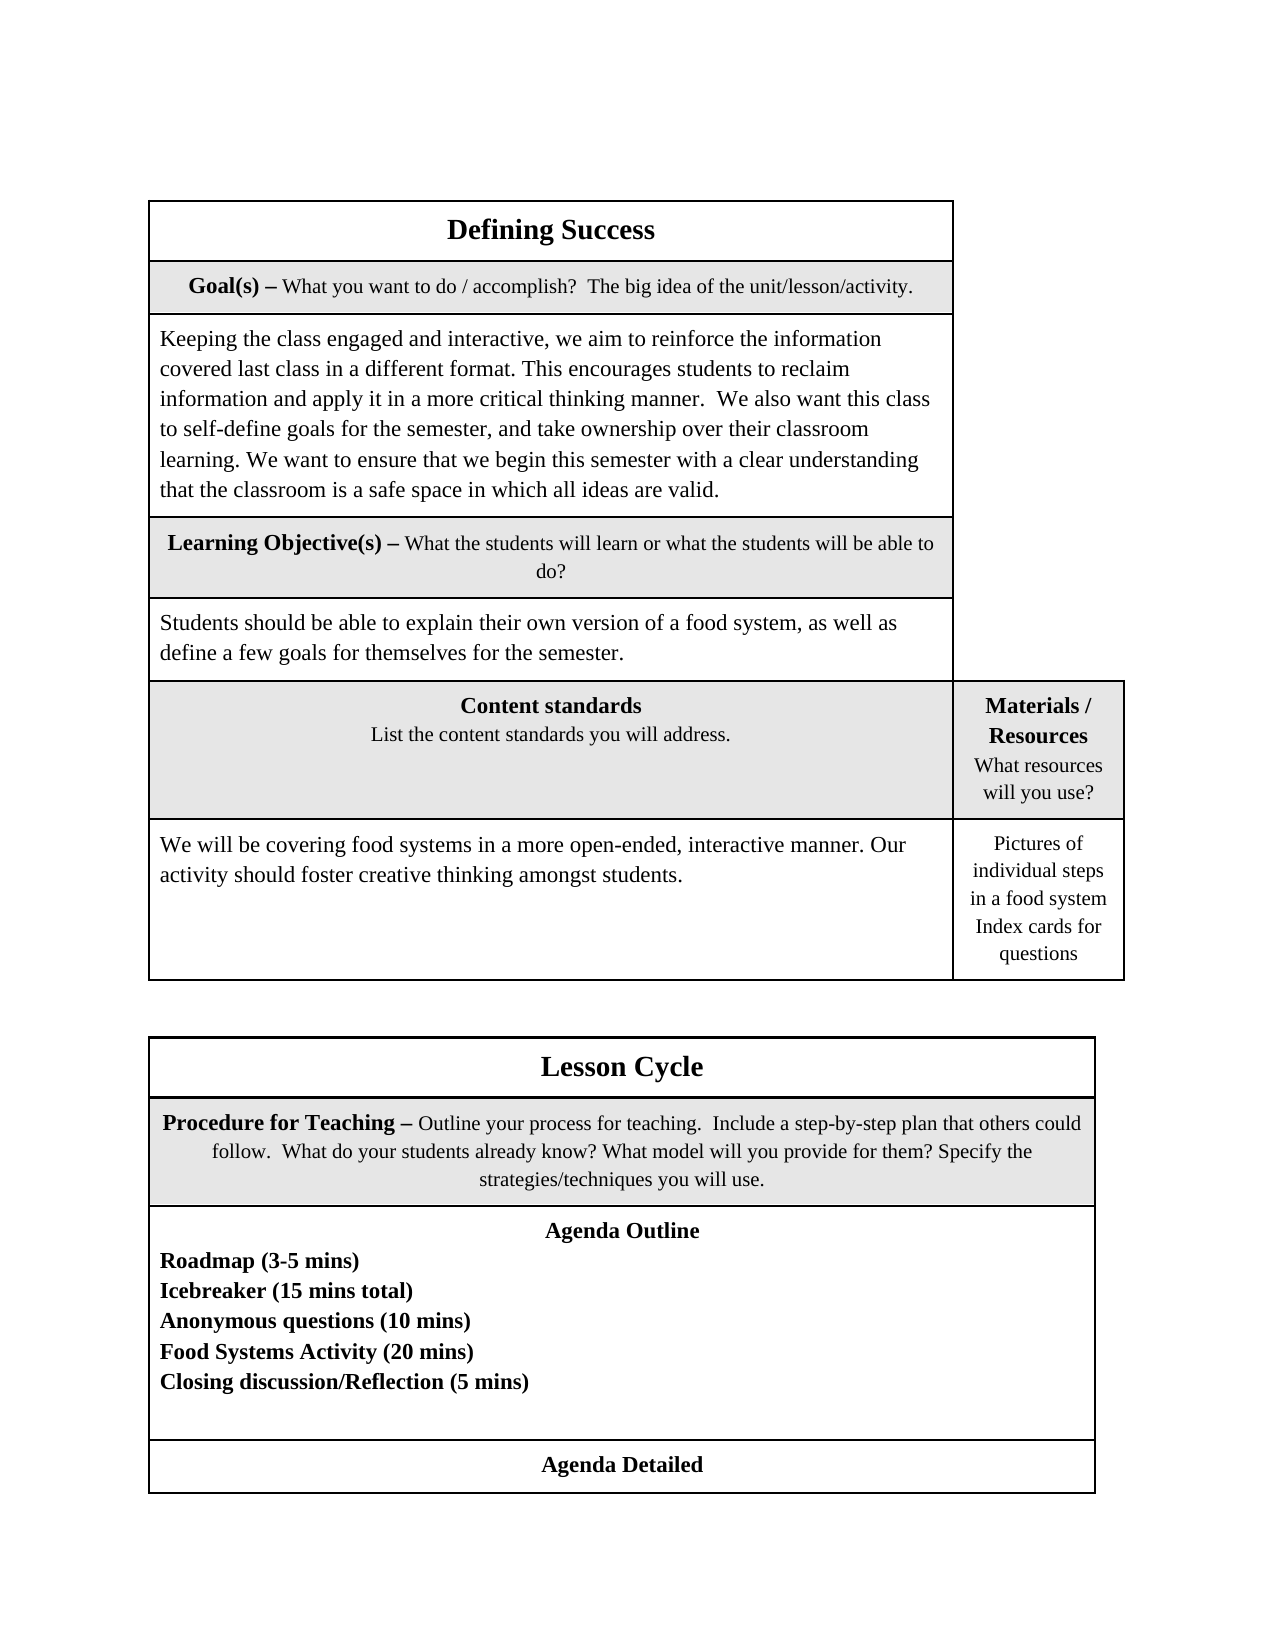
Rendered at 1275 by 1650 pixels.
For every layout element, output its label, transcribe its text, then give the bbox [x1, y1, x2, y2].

table_cell Students should be able to explain their own version of a food system, as well as define a few goals for themselves for the semester. [150, 599, 952, 680]
table_cell Keeping the class engaged and interactive, we aim to reinforce the information covered last class in a different format. This encourages students to reclaim information and apply it in a more critical thinking manner. We also want this class to self-define goals for the semester, and take ownership over their classroom learning. We want to ensure that we begin this semester with a clear understanding that the classroom is a safe space in which all ideas are valid. [150, 315, 952, 516]
table_cell We will be covering food systems in a more open-ended, interactive manner. Our activity should foster creative thinking amongst students. [150, 820, 952, 979]
table_cell Learning Objective(s) – What the students will learn or what the students will be able to do? [150, 518, 952, 597]
table_header Lesson Cycle [150, 1039, 1094, 1096]
table_cell Pictures of individual steps in a food system Index cards for questions [954, 820, 1123, 979]
table_header Defining Success [150, 202, 952, 259]
table_cell Content standards List the content standards you will address. [150, 682, 952, 818]
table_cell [150, 1441, 1094, 1492]
table_cell Goal(s) – What you want to do / accomplish? The big idea of the unit/lesson/activity. [150, 262, 952, 312]
table_cell Agenda Outline Roadmap (3-5 mins) Icebreaker (15 mins total) Anonymous questions (10 mins) Food Systems Activity (20 mins) Closing discussion/Reflection (5 mins) [150, 1207, 1094, 1439]
table_cell Procedure for Teaching – Outline your process for teaching. Include a step-by-step plan that others could follow. What do your students already know? What model will you provide for them? Specify the strategies/techniques you will use. [150, 1099, 1094, 1204]
table_cell Materials / Resources What resources will you use? [954, 682, 1123, 818]
